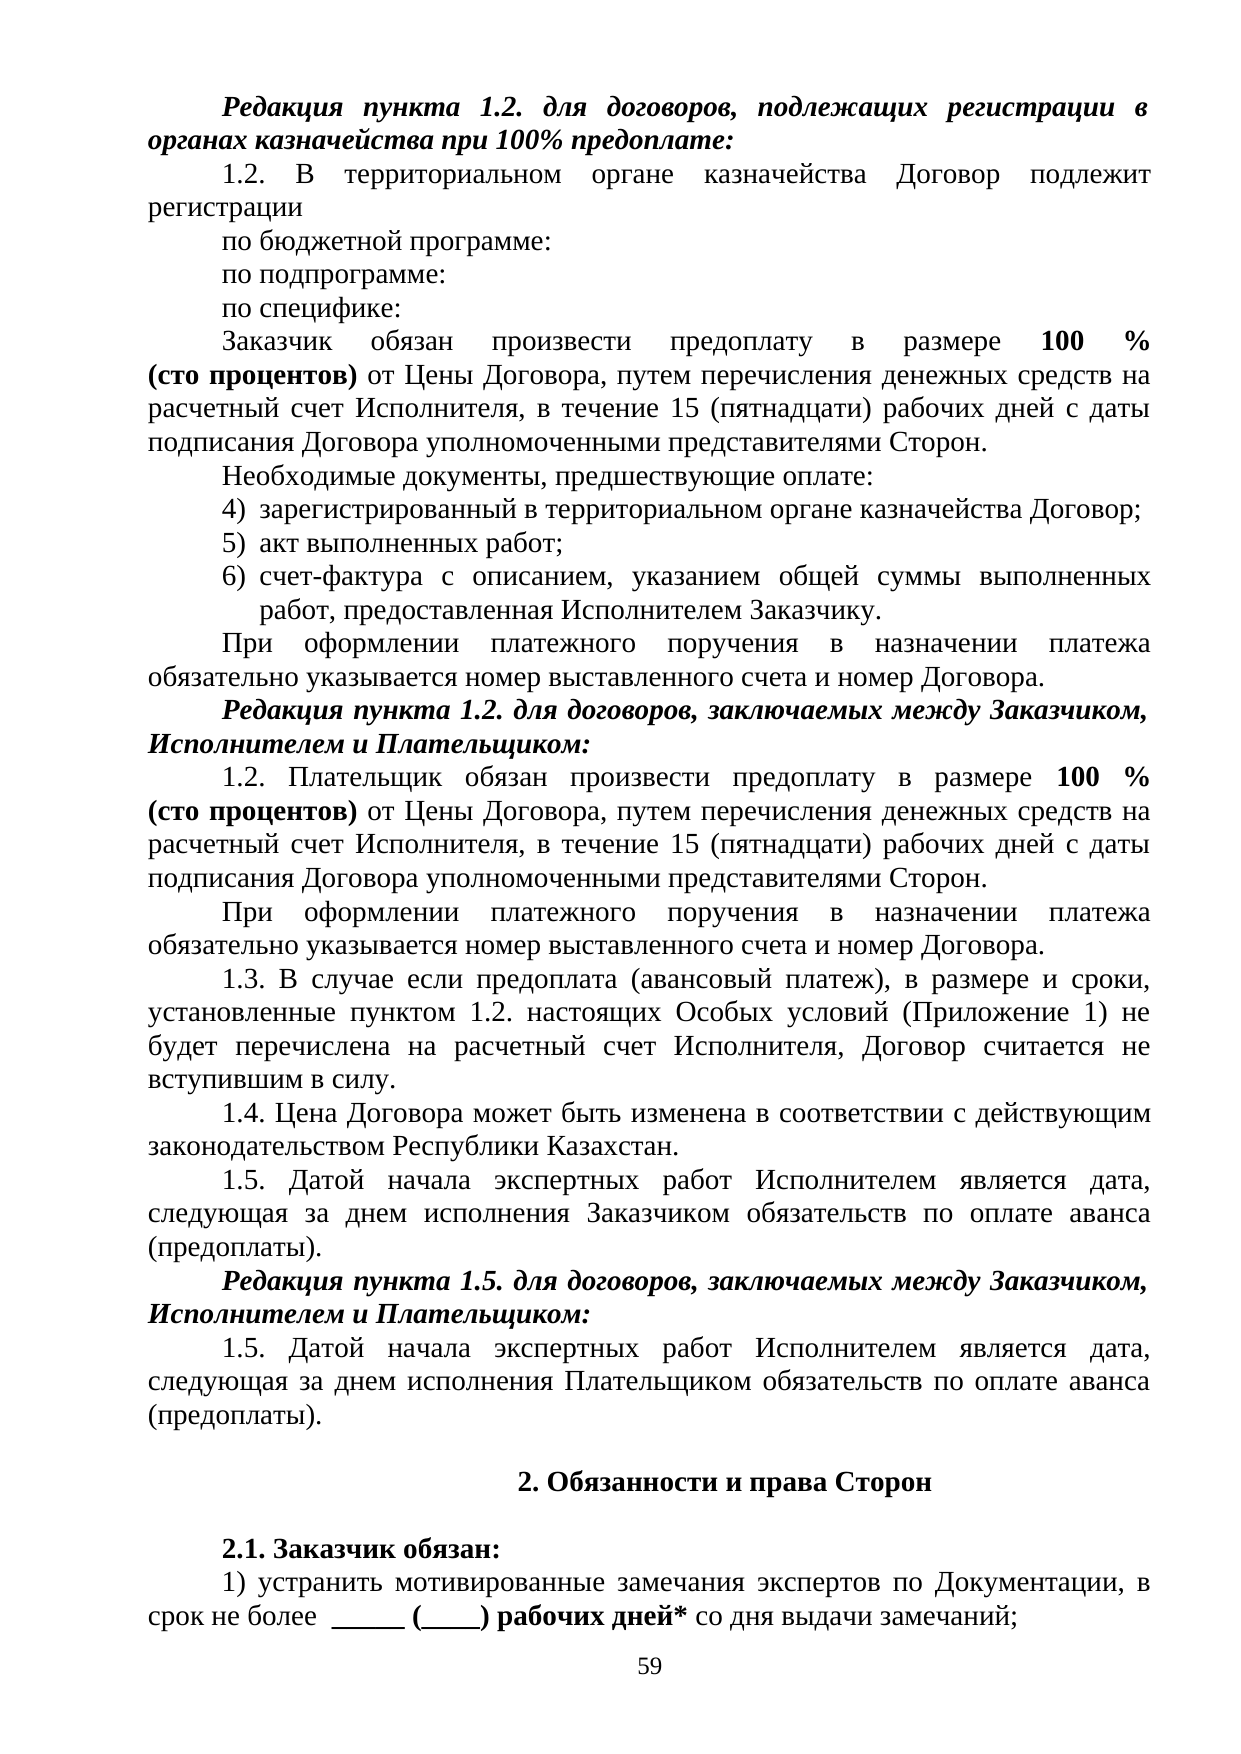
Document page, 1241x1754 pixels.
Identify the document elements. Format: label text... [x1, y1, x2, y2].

list счет-фактура с описанием, указанием общей суммы выполненных работ, предоставленная Исполнителем Заказчику. [222, 558, 1152, 625]
text Редакция пункта 1.2. для договоров, заключаемых между Заказчиком, Исполнителем и Плательщиком: [148, 692, 1152, 759]
text 1.2. Плательщик обязан произвести предоплату в размере 100 % (сто процентов) от Цены Договора, путем перечисления денежных средств на расчетный счет Исполнителя, в течение 15 (пятнадцати) рабочих дней с даты подписания Договора уполномоченными представителями Сторон. [148, 759, 1152, 894]
text Редакция пункта 1.5. для договоров, заключаемых между Заказчиком, Исполнителем и Плательщиком: [148, 1263, 1152, 1330]
text При оформлении платежного поручения в назначении платежа обязательно указывается номер выставленного счета и номер Договора. [148, 894, 1152, 961]
text 1.2. В территориальном органе казначейства Договор подлежит регистрации [148, 156, 1152, 223]
text 1.5. Датой начала экспертных работ Исполнителем является дата, следующая за днем исполнения Заказчиком обязательств по оплате аванса (предоплаты). [148, 1162, 1152, 1263]
text 1) устранить мотивированные замечания экспертов по Документации, в срок не более _____ (____) рабочих дней* со дня выдачи замечаний; [148, 1564, 1152, 1632]
list зарегистрированный в территориальном органе казначейства Договор; [222, 491, 1152, 525]
text по бюджетной программе: [148, 223, 1152, 256]
list акт выполненных работ; [222, 525, 1152, 558]
text 1.4. Цена Договора может быть изменена в соответствии с действующим законодательством Республики Казахстан. [148, 1095, 1152, 1162]
text Заказчик обязан произвести предоплату в размере 100 % (сто процентов) от Цены Договора, путем перечисления денежных средств на расчетный счет Исполнителя, в течение 15 (пятнадцати) рабочих дней с даты подписания Договора уполномоченными представителями Сторон. [148, 323, 1152, 458]
text 1.3. В случае если предоплата (авансовый платеж), в размере и сроки, установленные пунктом 1.2. настоящих Особых условий (Приложение 1) не будет перечислена на расчетный счет Исполнителя, Договор считается не вступившим в силу. [148, 961, 1152, 1095]
text по специфике: [148, 290, 1152, 323]
text Редакция пункта 1.2. для договоров, подлежащих регистрации в органах казначейства при 100% предоплате: [148, 89, 1152, 156]
text по подпрограмме: [148, 256, 1152, 290]
text 2.1. Заказчик обязан: [148, 1531, 1152, 1564]
text Необходимые документы, предшествующие оплате: [148, 458, 1152, 491]
text 2. Обязанности и права Сторон [298, 1464, 1152, 1497]
text 1.5. Датой начала экспертных работ Исполнителем является дата, следующая за днем исполнения Плательщиком обязательств по оплате аванса (предоплаты). [148, 1330, 1152, 1430]
text При оформлении платежного поручения в назначении платежа обязательно указывается номер выставленного счета и номер Договора. [148, 625, 1152, 692]
